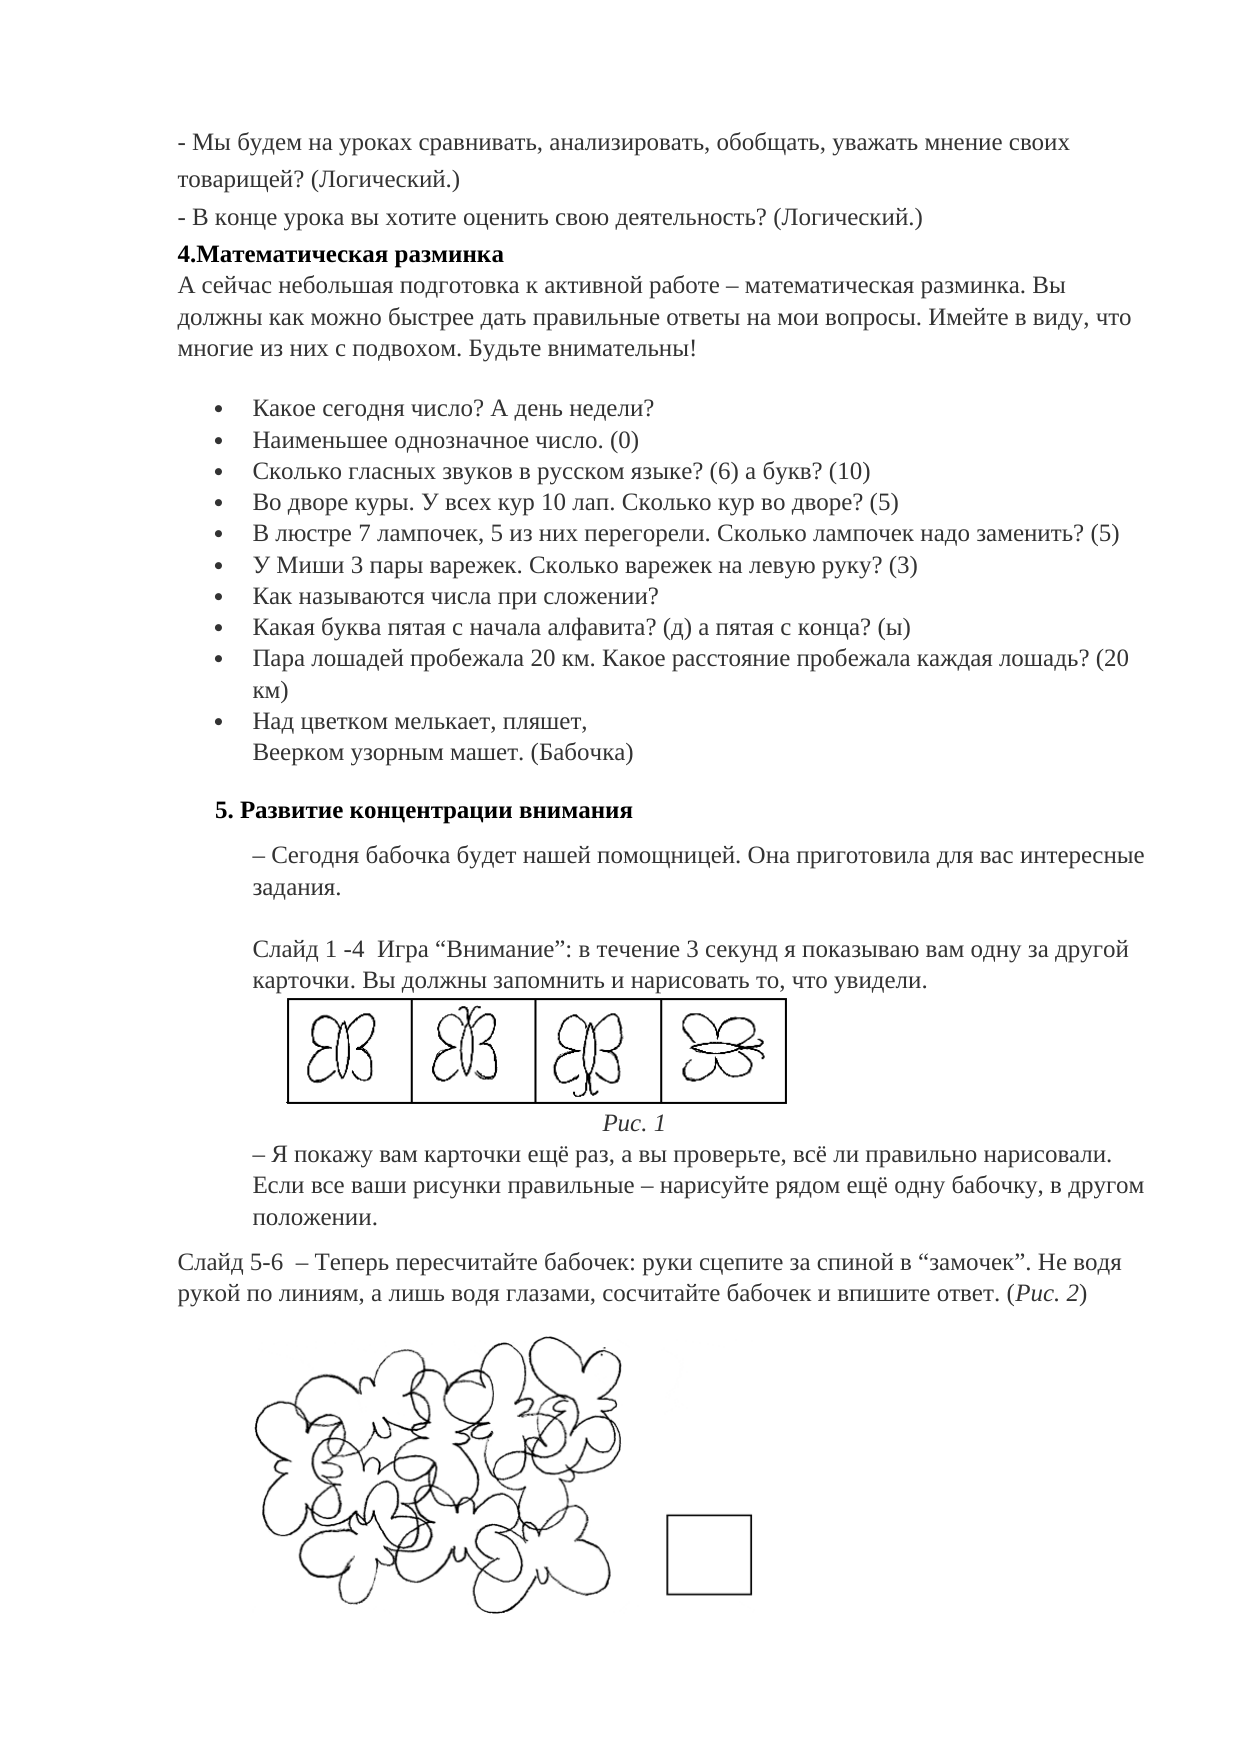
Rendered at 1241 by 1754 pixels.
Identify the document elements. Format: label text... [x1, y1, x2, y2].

list Пара лошадей пробежала 20 км. Какое расстояние пробежала каждая лошадь? (20 км) [215, 641, 1152, 703]
text 5. Развитие концентрации внимания [215, 795, 1152, 824]
picture [252, 1336, 756, 1614]
text 4.Математическая разминка [177, 231, 1152, 268]
list – Сегодня бабочка будет нашей помощницей. Она приготовила для вас интересные задания. [252, 838, 1152, 901]
list В люстре 7 лампочек, 5 из них перегорели. Сколько лампочек надо заменить? (5) [215, 516, 1152, 547]
list Сколько гласных звуков в русском языке? (6) а букв? (10) [215, 453, 1152, 485]
text - Мы будем на уроках сравнивать, анализировать, обобщать, уважать мнение своих товарищей? (Логический.) [177, 118, 1152, 193]
text Слайд 5-6 – Теперь пересчитайте бабочек: руки сцепите за спиной в “замочек”. Не водя рукой по линиям, а лишь водя глазами, сосчитайте бабочек и впишите ответ. (Рис. 2) [177, 1245, 1152, 1307]
text А сейчас небольшая подготовка к активной работе – математическая разминка. Вы должны как можно быстрее дать правильные ответы на мои вопросы. Имейте в виду, что многие из них с подвохом. Будьте внимательны! [177, 268, 1152, 362]
list Как называются числа при сложении? [215, 578, 1152, 610]
list Наименьшее однозначное число. (0) [215, 422, 1152, 453]
picture [283, 994, 790, 1106]
list Какая буква пятая с начала алфавита? (д) а пятая с конца? (ы) [215, 610, 1152, 641]
list Какое сегодня число? А день недели? [215, 391, 1152, 422]
list – Я покажу вам карточки ещё раз, а вы проверьте, всё ли правильно нарисовали. Если все ваши рисунки правильные – нарисуйте рядом ещё одну бабочку, в другом положении. [252, 1137, 1152, 1231]
list У Миши 3 пары варежек. Сколько варежек на левую руку? (3) [215, 547, 1152, 578]
list Слайд 1 -4 Игра “Внимание”: в течение 3 секунд я показываю вам одну за другой карточки. Вы должны запомнить и нарисовать то, что увидели. [252, 932, 1152, 994]
list Риc. 1 [252, 1106, 1152, 1137]
text - В конце урока вы хотите оценить свою деятельность? (Логический.) [177, 193, 1152, 231]
list Во дворе куры. У всех кур 10 лап. Сколько кур во дворе? (5) [215, 485, 1152, 516]
list Над цветком мелькает, пляшет, Веерком узорным машет. (Бабочка) [215, 703, 1152, 766]
